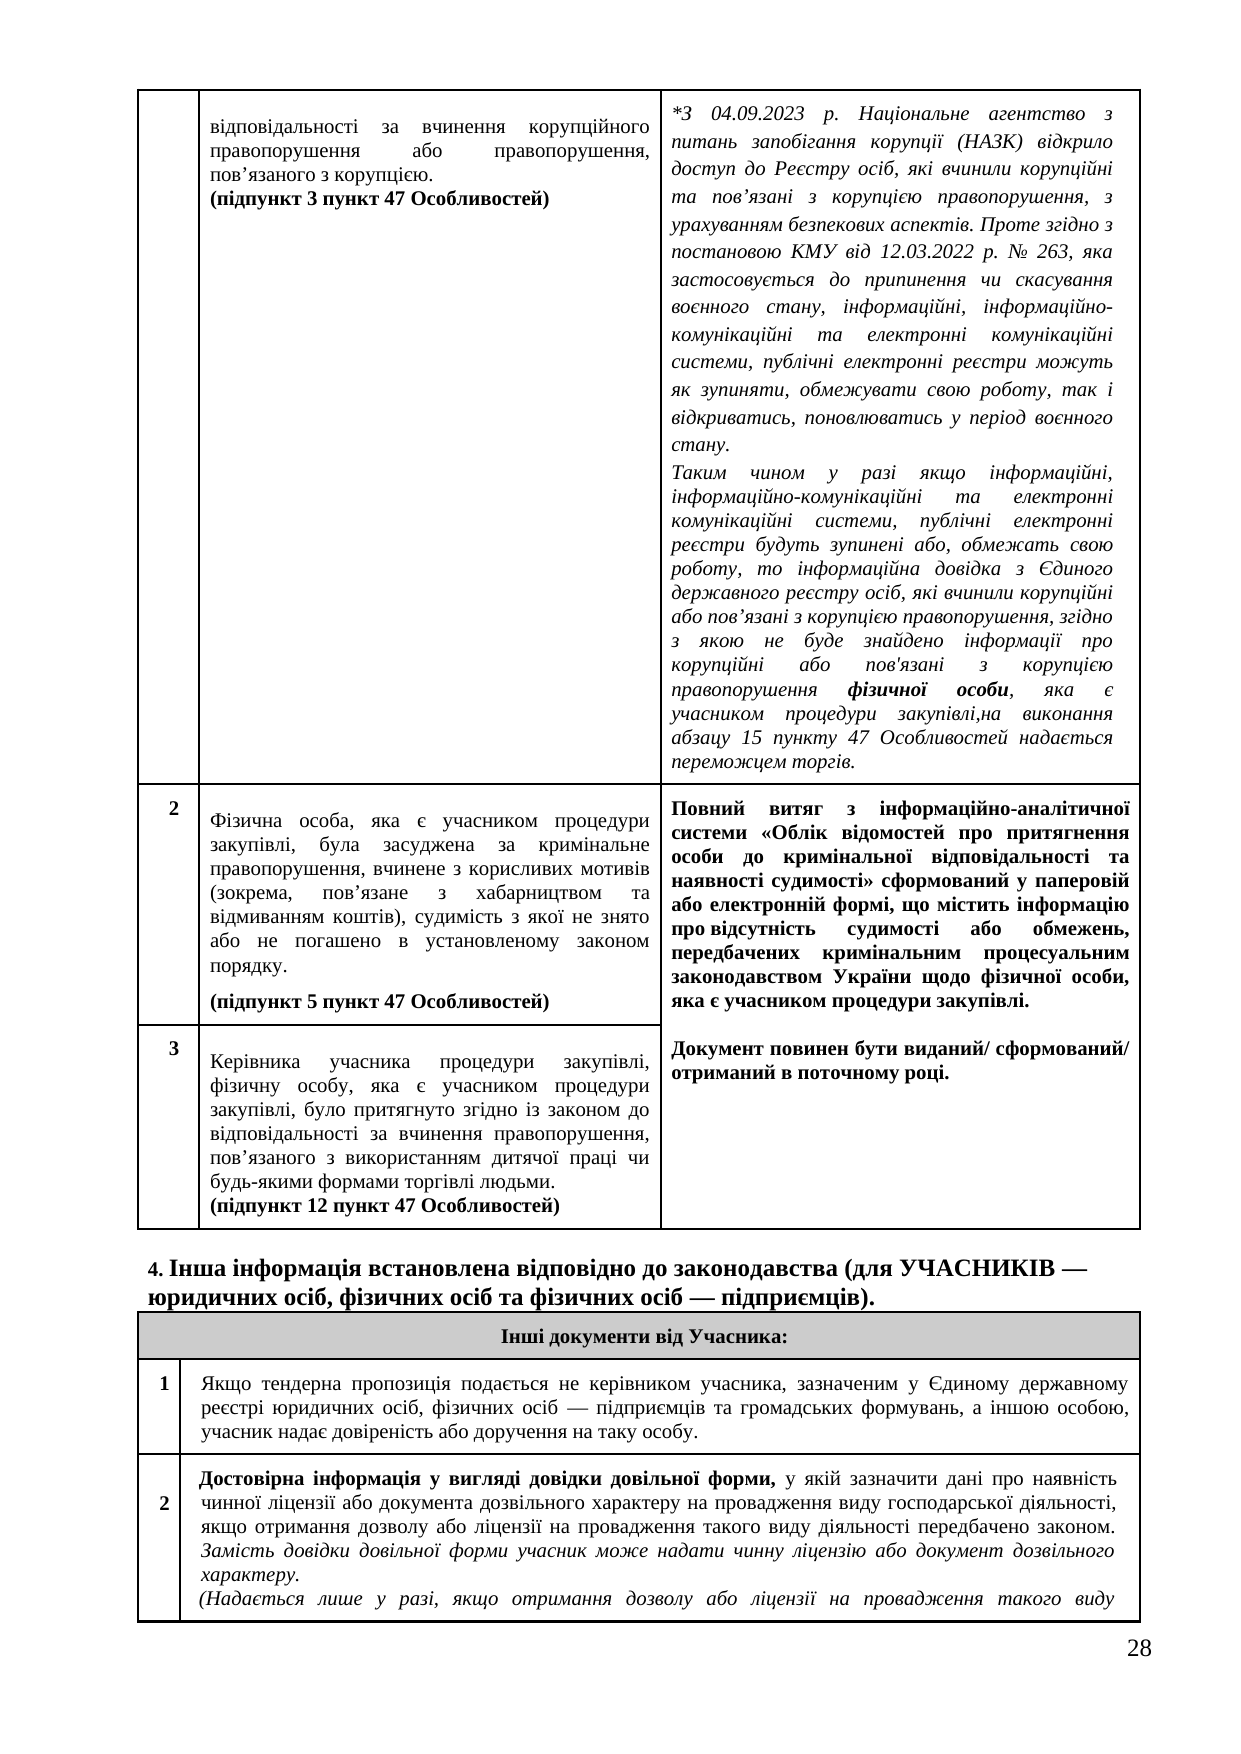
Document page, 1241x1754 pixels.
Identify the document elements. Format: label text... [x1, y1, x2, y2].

text 4. Інша інформація встановлена відповідно до законодавства (для УЧАСНИКІВ — юридичних осіб, фізичних осіб та фізичних осіб — підприємців). [148, 1253, 1152, 1311]
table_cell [200, 91, 660, 783]
table_cell 3 [139, 1026, 198, 1227]
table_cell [181, 1455, 1139, 1620]
table_cell Керівника учасника процедури закупівлі, фізичну особу, яка є учасником процедури закупівлі, було притягнуто згідно із законом до відповідальності за вчинення правопорушення, пов’язаного з використанням дитячої праці чи будь-якими формами торгівлі людьми. (підпункт 12 пункт 47 Особливостей) [200, 1026, 660, 1227]
table_cell 2 [139, 1455, 179, 1620]
table_cell Фізична особа, яка є учасником процедури закупівлі, була засуджена за кримінальне правопорушення, вчинене з корисливих мотивів (зокрема, пов’язане з хабарництвом та відмиванням коштів), судимість з якої не знято або не погашено в установленому законом порядку. (підпункт 5 пункт 47 Особливостей) [200, 785, 660, 1023]
table_cell Якщо тендерна пропозиція подається не керівником учасника, зазначеним у Єдиному державному реєстрі юридичних осіб, фізичних осіб — підприємців та громадських формувань, а іншою особою, учасник надає довіреність або доручення на таку особу. [181, 1360, 1139, 1453]
table_cell 1 [139, 1360, 179, 1453]
table_cell 1 [139, 91, 198, 783]
table_header Інші документи від Учасника: [139, 1313, 1139, 1358]
table_cell 2 [139, 785, 198, 1023]
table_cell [662, 91, 1139, 783]
table_cell Повний витяг з інформаційно-аналітичної системи «Облік відомостей про притягнення особи до кримінальної відповідальності та наявності судимості» сформований у паперовій або електронній формі, що містить інформацію про відсутність судимості або обмежень, передбачених кримінальним процесуальним законодавством України щодо фізичної особи, яка є учасником процедури закупівлі. Документ повинен бути виданий/ сформований/ отриманий в поточному році. [662, 785, 1139, 1227]
